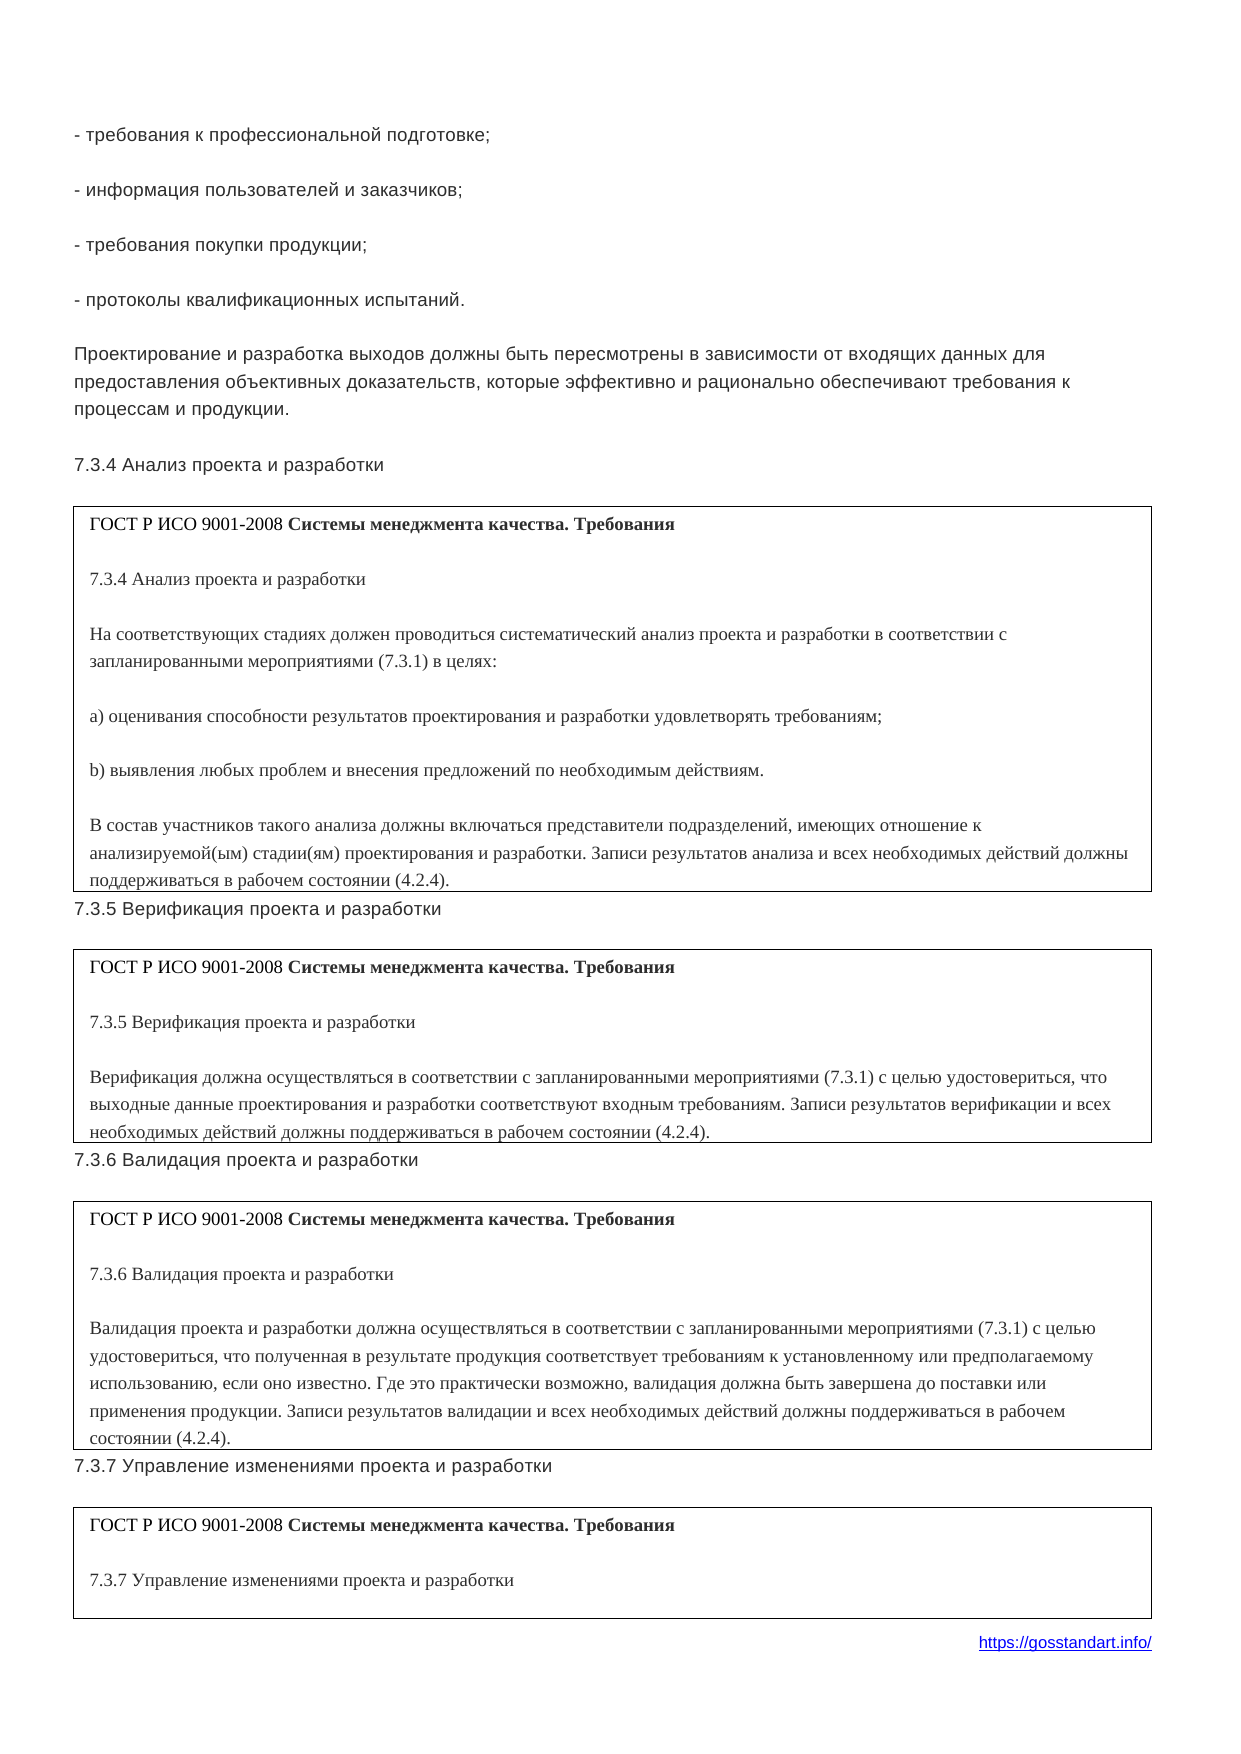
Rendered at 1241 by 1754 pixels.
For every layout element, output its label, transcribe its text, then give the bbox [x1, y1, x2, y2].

text 7.3.6 Валидация проекта и разработки [74, 1143, 1152, 1199]
table_cell ГОСТ Р ИСО 9001-2008 Системы менеджмента качества. Требования 7.3.4 Анализ проекта и разработки На соответствующих стадиях должен проводиться систематический анализ проекта и разработки в соответствии с запланированными мероприятиями (7.3.1) в целях: a) оценивания способности результатов проектирования и разработки удовлетворять требованиям; b) выявления любых проблем и внесения предложений по необходимым действиям. В состав участников такого анализа должны включаться представители подразделений, имеющих отношение к анализируемой(ым) стадии(ям) проектирования и разработки. Записи результатов анализа и всех необходимых действий должны поддерживаться в рабочем состоянии (4.2.4). [74, 507, 1151, 891]
text 7.3.7 Управление изменениями проекта и разработки [74, 1450, 1152, 1506]
table_cell ГОСТ Р ИСО 9001-2008 Системы менеджмента качества. Требования 7.3.5 Верификация проекта и разработки Верификация должна осуществляться в соответствии с запланированными мероприятиями (7.3.1) с целью удостовериться, что выходные данные проектирования и разработки соответствуют входным требованиям. Записи результатов верификации и всех необходимых действий должны поддерживаться в рабочем состоянии (4.2.4). [74, 950, 1151, 1142]
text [74, 118, 1152, 448]
text 7.3.4 Анализ проекта и разработки [74, 448, 1152, 504]
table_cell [74, 1508, 1151, 1618]
text 7.3.5 Верификация проекта и разработки [74, 892, 1152, 948]
table_cell ГОСТ Р ИСО 9001-2008 Системы менеджмента качества. Требования 7.3.6 Валидация проекта и разработки Валидация проекта и разработки должна осуществляться в соответствии с запланированными мероприятиями (7.3.1) с целью удостовериться, что полученная в результате продукция соответствует требованиям к установленному или предполагаемому использованию, если оно известно. Где это практически возможно, валидация должна быть завершена до поставки или применения продукции. Записи результатов валидации и всех необходимых действий должны поддерживаться в рабочем состоянии (4.2.4). [74, 1202, 1151, 1448]
